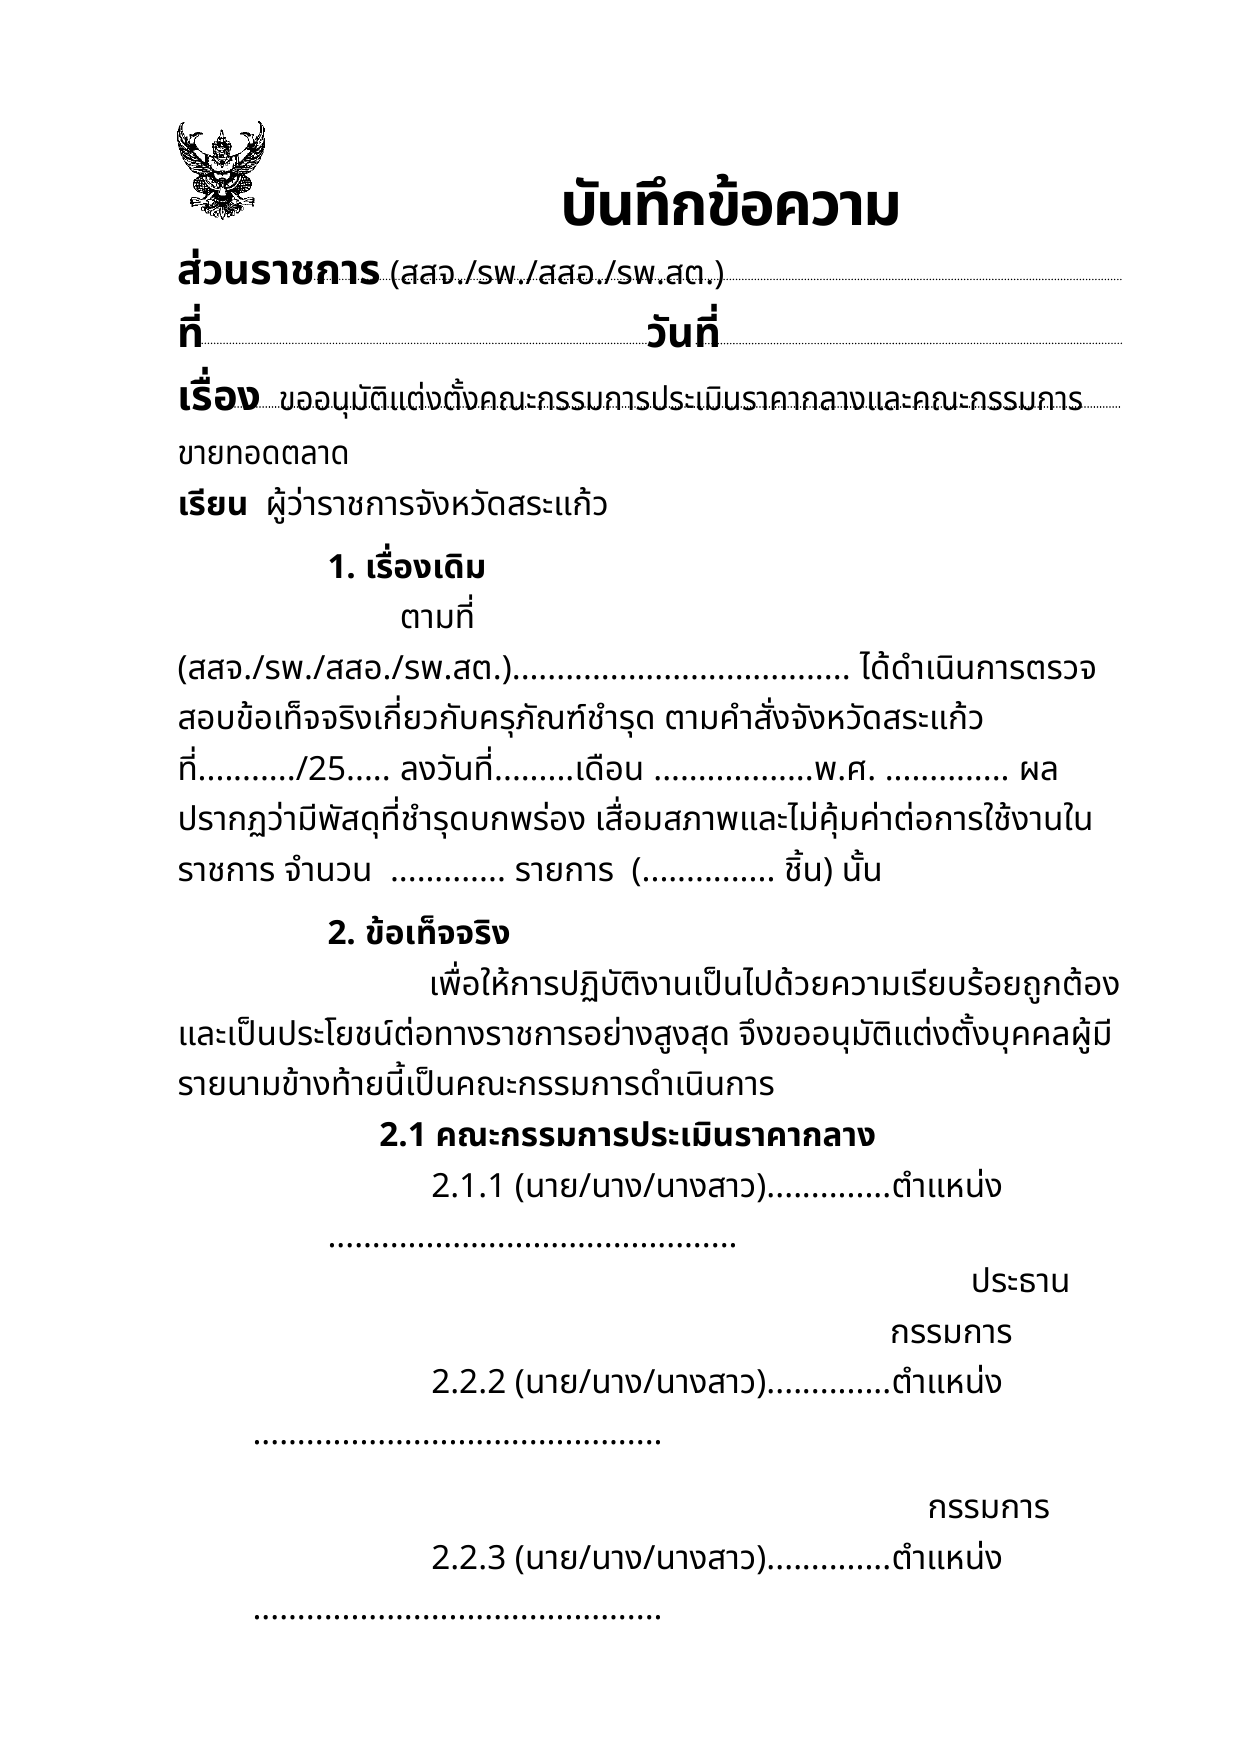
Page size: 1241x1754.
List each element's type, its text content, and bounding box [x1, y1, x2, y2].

text 2.1 คณะกรรมการประเมินราคากลาง [177, 1111, 1122, 1161]
text 2.1.1 (นาย/นาง/นางสาว)..............ตำแหน่ง .............................................. [327, 1161, 1122, 1257]
text เรียน ผู้ว่าราชการจังหวัดสระแก้ว [177, 480, 1122, 530]
text ส่วนราชการ (สสจ./รพ./สสอ./รพ.สต.) [177, 241, 1122, 303]
list ข้อเท็จจริง [327, 909, 1122, 959]
text 2.2.2 (นาย/นาง/นางสาว)..............ตำแหน่ง .............................................. [252, 1358, 1122, 1454]
text ประธานกรรมการ [890, 1257, 1122, 1358]
text 2.2.3 (นาย/นาง/นางสาว)..............ตำแหน่ง .............................................. [252, 1533, 1122, 1629]
text เพื่อให้การปฏิบัติงานเป็นไปด้วยความเรียบร้อยถูกต้อง และเป็นประโยชน์ต่อทางราชการอย่างสูงสุด จึงขออนุมัติแต่งตั้งบุคคลผู้มีรายนามข้างท้ายนี้เป็นคณะกรรมการดำเนินการ [177, 959, 1122, 1111]
text เรื่อง ขออนุมัติแต่งตั้งคณะกรรมการประเมินราคากลางและคณะกรรมการขายทอดตลาด [177, 366, 1095, 480]
text ที่ วันที่ [177, 303, 1122, 366]
text บันทึกข้อความ [177, 191, 1122, 234]
picture [176, 121, 265, 220]
text ตามที่ (สสจ./รพ./สสอ./รพ.สต.)...................................... ได้ดำเนินการตรวจสอบข้อเท็จจริงเกี่ยวกับครุภัณฑ์ชำรุด ตามคำสั่งจังหวัดสระแก้ว ที่.........../25..... ลงวันที่.........เดือน ..................พ.ศ. .............. ผลปรากฏว่ามีพัสดุที่ชำรุดบกพร่อง เสื่อมสภาพและไม่คุ้มค่าต่อการใช้งานในราชการ จำนวน ............. รายการ (............... ชิ้น) นั้น [177, 593, 1122, 896]
text กรรมการ [927, 1454, 1122, 1533]
list เรื่องเดิม [327, 543, 1122, 593]
